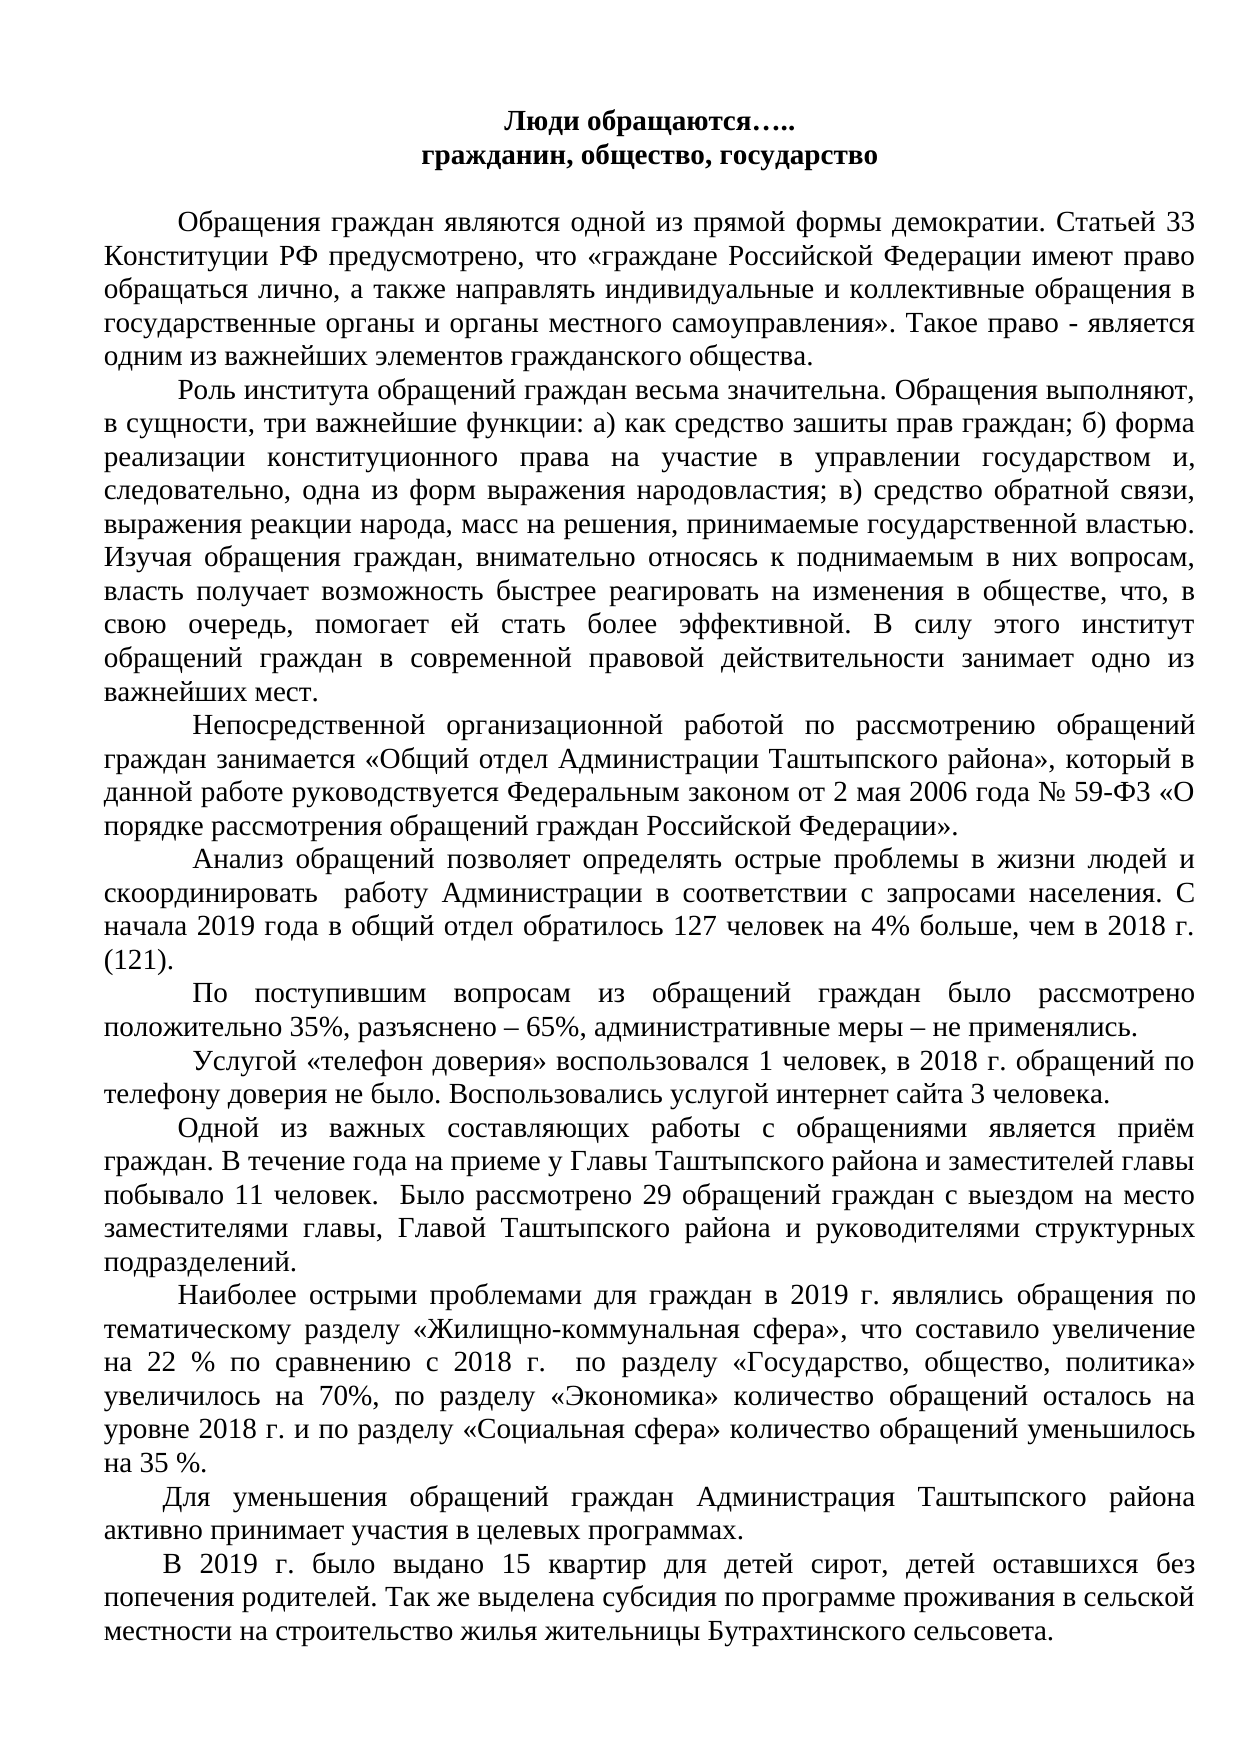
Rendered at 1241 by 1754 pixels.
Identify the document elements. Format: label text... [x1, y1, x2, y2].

text Роль института обращений граждан весьма значительна. Обращения выполняют, в сущности, три важнейшие функции: а) как средство зашиты прав граждан; б) форма реализации конституционного права на участие в управлении государством и, следовательно, одна из форм выражения народовластия; в) средство обратной связи, выражения реакции народа, масс на решения, принимаемые государственной властью. Изучая обращения граждан, внимательно относясь к поднимаемым в них вопросам, власть получает возможность быстрее реагировать на изменения в обществе, что, в свою очередь, помогает ей стать более эффективной. В силу этого институт обращений граждан в современной правовой действительности занимает одно из важнейших мест. [103, 372, 1196, 707]
text По поступившим вопросам из обращений граждан было рассмотрено положительно 35%, разъяснено – 65%, административные меры – не применялись. [103, 976, 1196, 1043]
text Для уменьшения обращений граждан Администрация Таштыпского района активно принимает участия в целевых программах. [103, 1479, 1196, 1546]
text В 2019 г. было выдано 15 квартир для детей сирот, детей оставшихся без попечения родителей. Так же выделена субсидия по программе проживания в сельской местности на строительство жилья жительницы Бутрахтинского сельсовета. [103, 1546, 1196, 1646]
text Обращения граждан являются одной из прямой формы демократии. Статьей 33 Конституции РФ предусмотрено, что «граждане Российской Федерации имеют право обращаться лично, а также направлять индивидуальные и коллективные обращения в государственные органы и органы местного самоуправления». Такое право - является одним из важнейших элементов гражданского общества. [103, 204, 1196, 372]
text Наиболее острыми проблемами для граждан в 2019 г. являлись обращения по тематическому разделу «Жилищно-коммунальная сфера», что составило увеличение на 22 % по сравнению с 2018 г. по разделу «Государство, общество, политика» увеличилось на 70%, по разделу «Экономика» количество обращений осталось на уровне 2018 г. и по разделу «Социальная сфера» количество обращений уменьшилось на 35 %. [103, 1277, 1196, 1479]
text Непосредственной организационной работой по рассмотрению обращений граждан занимается «Общий отдел Администрации Таштыпского района», который в данной работе руководствуется Федеральным законом от 2 мая 2006 года № 59-Ф3 «О порядке рассмотрения обращений граждан Российской Федерации». [103, 707, 1196, 841]
text Люди обращаются….. [103, 103, 1196, 137]
text гражданин, общество, государство [103, 137, 1196, 171]
text Одной из важных составляющих работы с обращениями является приём граждан. В течение года на приеме у Главы Таштыпского района и заместителей главы побывало 11 человек. Было рассмотрено 29 обращений граждан с выездом на место заместителями главы, Главой Таштыпского района и руководителями структурных подразделений. [103, 1110, 1196, 1277]
text Анализ обращений позволяет определять острые проблемы в жизни людей и скоординировать работу Администрации в соответствии с запросами населения. С начала 2019 года в общий отдел обратилось 127 человек на 4% больше, чем в 2018 г. (121). [103, 841, 1196, 976]
text Услугой «телефон доверия» воспользовался 1 человек, в 2018 г. обращений по телефону доверия не было. Воспользовались услугой интернет сайта 3 человека. [103, 1043, 1196, 1110]
